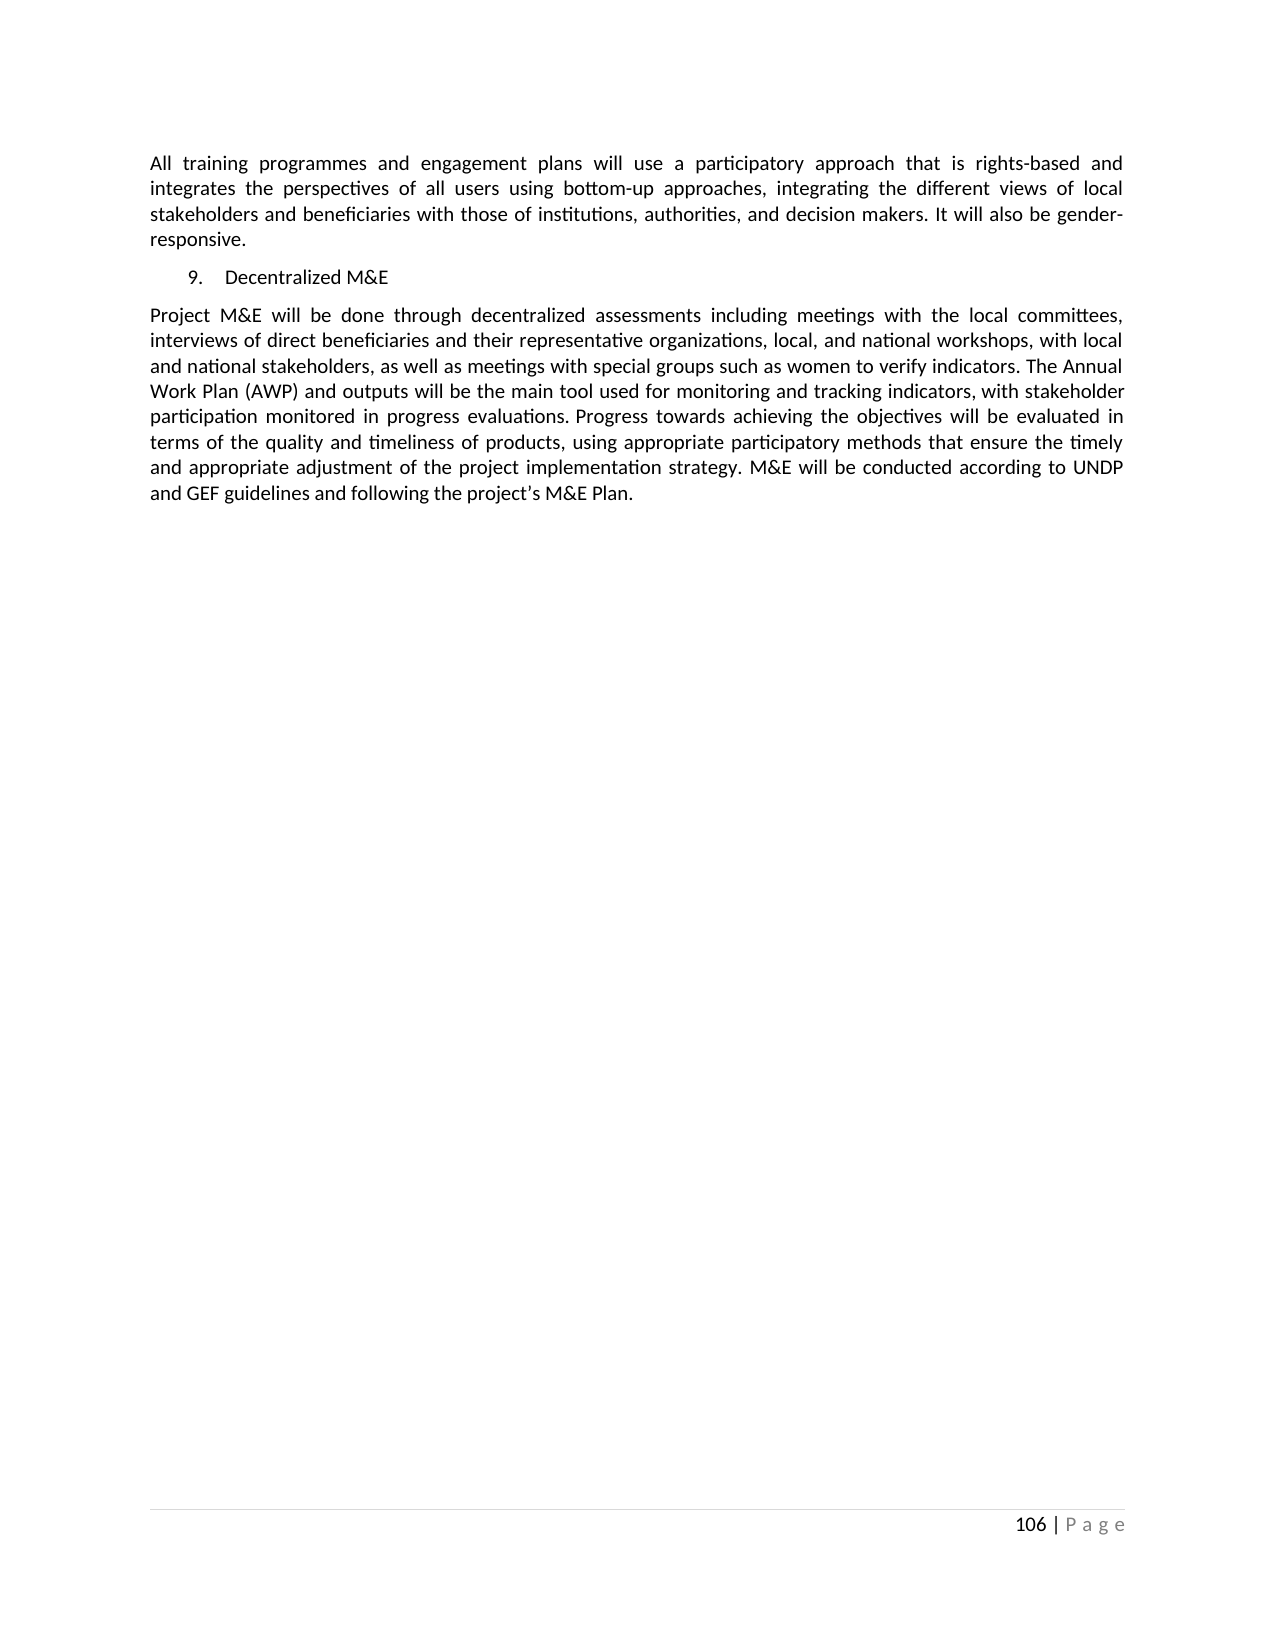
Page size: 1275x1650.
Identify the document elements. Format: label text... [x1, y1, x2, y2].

list Decentralized M&E [187, 264, 1125, 289]
text All training programmes and engagement plans will use a participatory approach that is rights-based and integrates the perspectives of all users using bottom-up approaches, integrating the different views of local stakeholders and beneficiaries with those of institutions, authorities, and decision makers. It will also be gender-responsive. [150, 150, 1125, 252]
text Project M&E will be done through decentralized assessments including meetings with the local committees, interviews of direct beneficiaries and their representative organizations, local, and national workshops, with local and national stakeholders, as well as meetings with special groups such as women to verify indicators. The Annual Work Plan (AWP) and outputs will be the main tool used for monitoring and tracking indicators, with stakeholder participation monitored in progress evaluations. Progress towards achieving the objectives will be evaluated in terms of the quality and timeliness of products, using appropriate participatory methods that ensure the timely and appropriate adjustment of the project implementation strategy. M&E will be conducted according to UNDP and GEF guidelines and following the project’s M&E Plan. [150, 302, 1125, 505]
